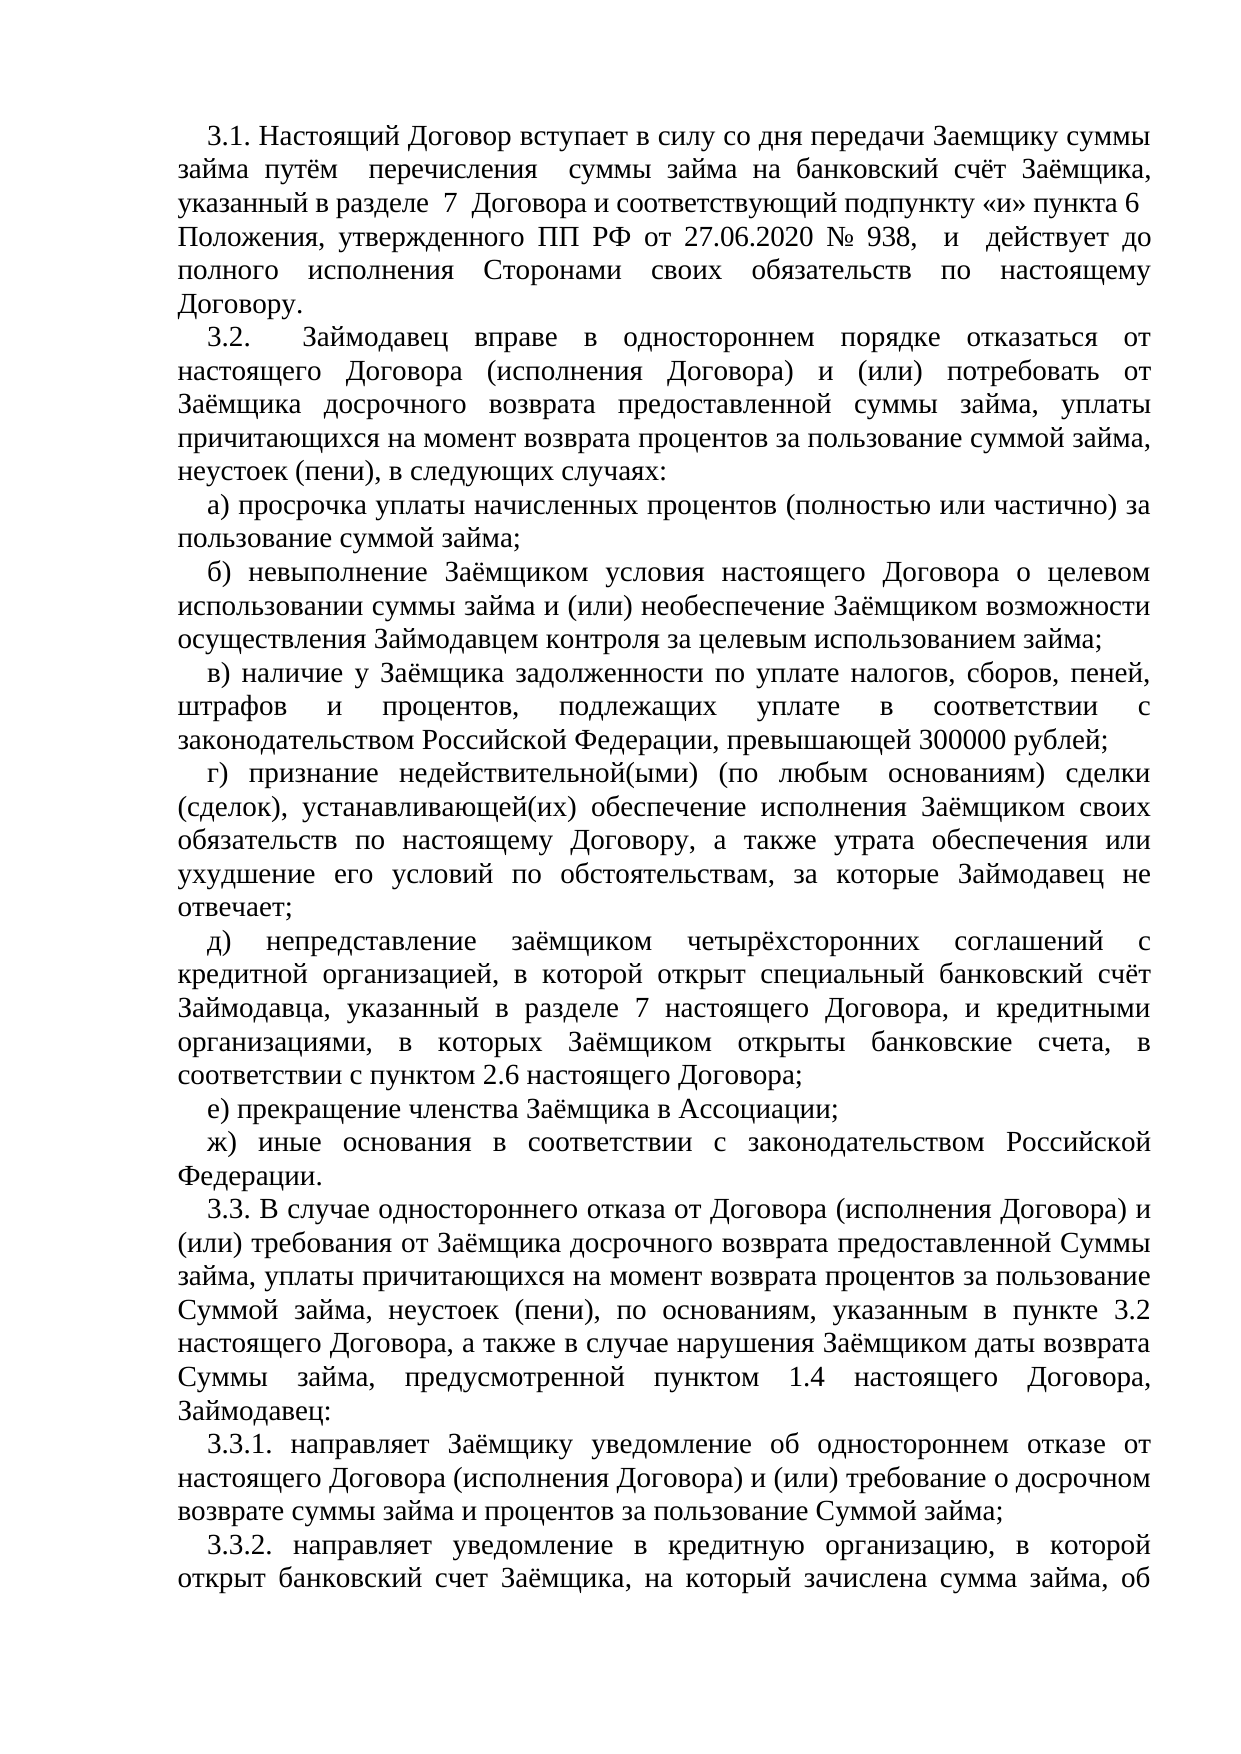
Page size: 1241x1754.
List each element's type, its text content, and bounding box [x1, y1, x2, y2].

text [177, 1527, 1152, 1594]
text а) просрочка уплаты начисленных процентов (полностью или частично) за пользование суммой займа; [177, 487, 1152, 554]
text 3.3.1. направляет Заёмщику уведомление об одностороннем отказе от настоящего Договора (исполнения Договора) и (или) требование о досрочном возврате суммы займа и процентов за пользование Суммой займа; [177, 1426, 1152, 1527]
text Положения, утвержденного ПП РФ от 27.06.2020 № 938, и действует до полного исполнения Сторонами своих обязательств по настоящему Договору. [177, 219, 1152, 319]
text 3.1. Настоящий Договор вступает в силу со дня передачи Заемщику суммы займа путём перечисления суммы займа на банковский счёт Заёмщика, указанный в разделе 7 Договора и соответствующий подпункту «и» пункта 6 [177, 118, 1152, 219]
text е) прекращение членства Заёмщика в Ассоциации; [177, 1091, 1152, 1124]
text ж) иные основания в соответствии с законодательством Российской Федерации. [177, 1124, 1152, 1191]
text б) невыполнение Заёмщиком условия настоящего Договора о целевом использовании суммы займа и (или) необеспечение Заёмщиком возможности осуществления Займодавцем контроля за целевым использованием займа; [177, 554, 1152, 655]
text г) признание недействительной(ыми) (по любым основаниям) сделки (сделок), устанавливающей(их) обеспечение исполнения Заёмщиком своих обязательств по настоящему Договору, а также утрата обеспечения или ухудшение его условий по обстоятельствам, за которые Займодавец не отвечает; [177, 755, 1152, 923]
text 3.3. В случае одностороннего отказа от Договора (исполнения Договора) и (или) требования от Заёмщика досрочного возврата предоставленной Суммы займа, уплаты причитающихся на момент возврата процентов за пользование Суммой займа, неустоек (пени), по основаниям, указанным в пункте 3.2 настоящего Договора, а также в случае нарушения Заёмщиком даты возврата Суммы займа, предусмотренной пунктом 1.4 настоящего Договора, Займодавец: [177, 1191, 1152, 1426]
text д) непредставление заёмщиком четырёхсторонних соглашений с кредитной организацией, в которой открыт специальный банковский счёт Займодавца, указанный в разделе 7 настоящего Договора, и кредитными организациями, в которых Заёмщиком открыты банковские счета, в соответствии с пунктом 2.6 настоящего Договора; [177, 923, 1152, 1091]
text в) наличие у Заёмщика задолженности по уплате налогов, сборов, пеней, штрафов и процентов, подлежащих уплате в соответствии с законодательством Российской Федерации, превышающей 300000 рублей; [177, 655, 1152, 755]
text 3.2. Займодавец вправе в одностороннем порядке отказаться от настоящего Договора (исполнения Договора) и (или) потребовать от Заёмщика досрочного возврата предоставленной суммы займа, уплаты причитающихся на момент возврата процентов за пользование суммой займа, неустоек (пени), в следующих случаях: [177, 319, 1152, 487]
